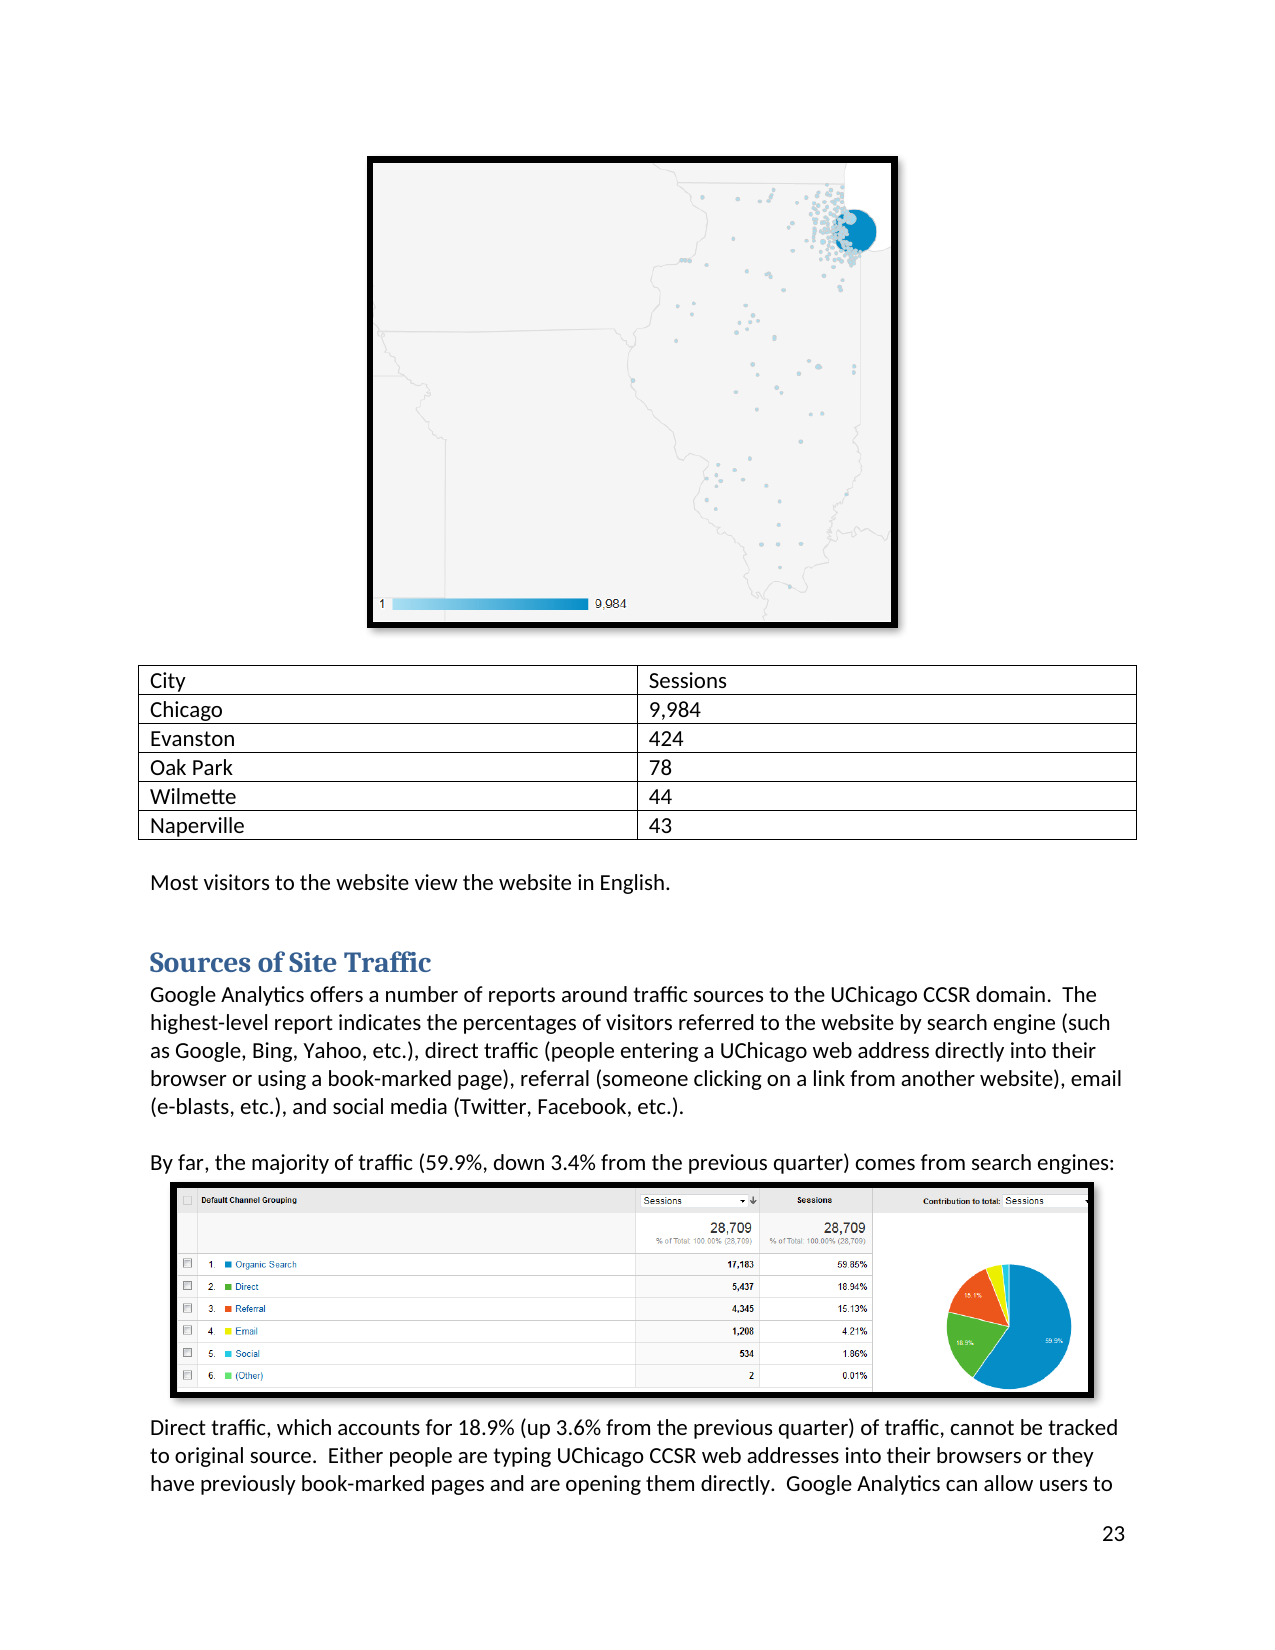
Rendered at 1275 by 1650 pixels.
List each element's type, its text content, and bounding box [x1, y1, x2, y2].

text By far, the majority of traffic (59.9%, down 3.4% from the previous quarter) comes from search engines: [150, 1148, 1125, 1176]
table_cell 78 [638, 753, 1136, 781]
table_cell 44 [638, 782, 1136, 810]
table_cell Chicago [139, 695, 637, 723]
table_cell Wilmette [139, 782, 637, 810]
picture [177, 1188, 1088, 1392]
table_cell Oak Park [139, 753, 637, 781]
table_cell 424 [638, 724, 1136, 752]
text Google Analytics offers a number of reports around traffic sources to the UChicago CCSR domain. The highest-level report indicates the percentages of visitors referred to the website by search engine (such as Google, Bing, Yahoo, etc.), direct traffic (people entering a UChicago web address directly into their browser or using a book-marked page), referral (someone clicking on a link from another website), email (e-blasts, etc.), and social media (Twitter, Facebook, etc.). [150, 980, 1125, 1120]
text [150, 1413, 1125, 1498]
table_cell Naperville [139, 811, 637, 839]
table_cell 9,984 [638, 695, 1136, 723]
subtitle Sources of Site Traffic [150, 946, 1125, 980]
picture [373, 163, 891, 622]
table_cell Evanston [139, 724, 637, 752]
table_header Sessions [638, 666, 1136, 694]
text Most visitors to the website view the website in English. [150, 868, 1125, 896]
table_cell 43 [638, 811, 1136, 839]
table_header City [139, 666, 637, 694]
